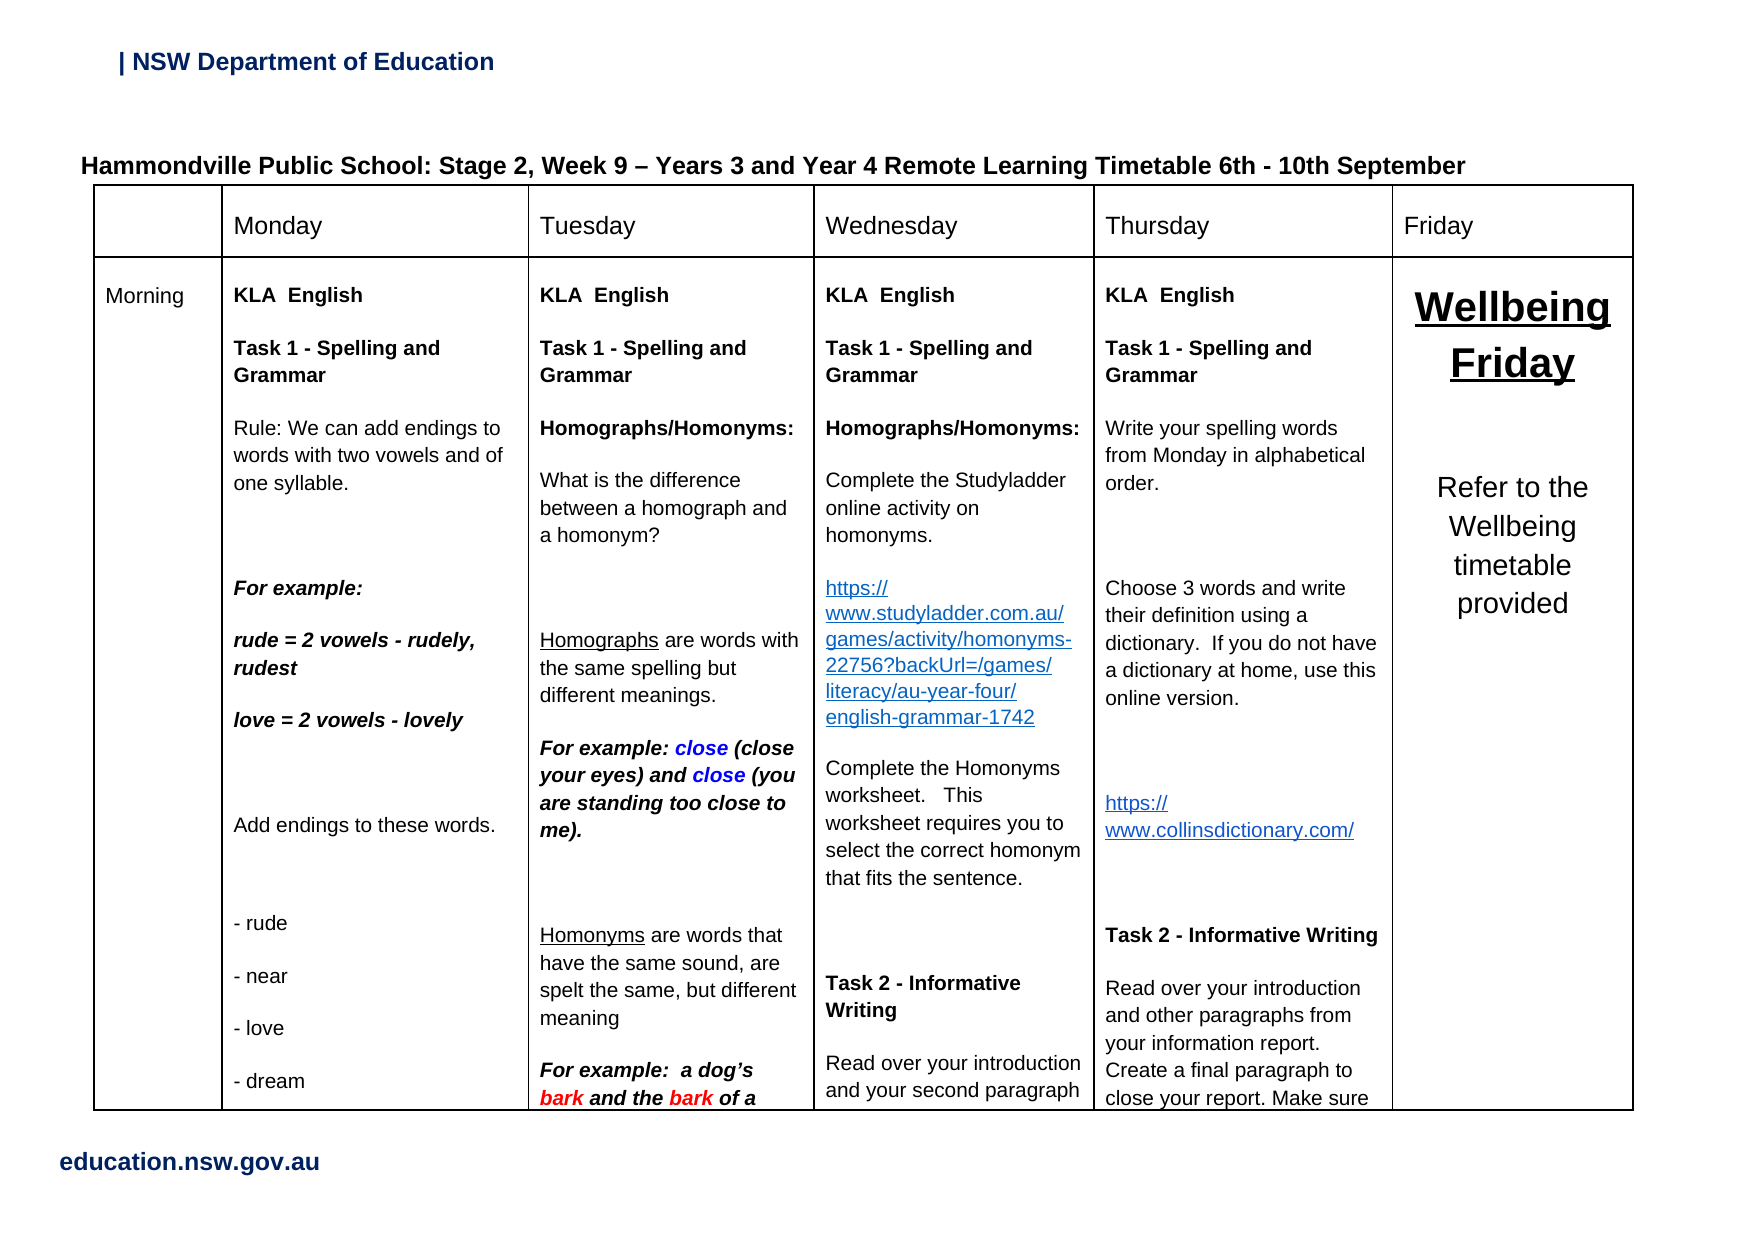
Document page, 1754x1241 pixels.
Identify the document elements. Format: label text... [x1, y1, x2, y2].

table_header Monday [223, 186, 528, 256]
table_cell Morning [95, 258, 221, 1109]
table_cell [223, 258, 528, 1109]
text Hammondville Public School: Stage 2, Week 9 – Years 3 and Year 4 Remote Learning Timetable 6th - 10th September [81, 151, 1636, 180]
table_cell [1393, 258, 1632, 1109]
table_header Wednesday [815, 186, 1093, 256]
table_header Thursday [1095, 186, 1392, 256]
table_header Friday [1393, 186, 1632, 256]
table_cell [815, 258, 1093, 1109]
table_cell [529, 258, 813, 1109]
table_header [95, 186, 221, 256]
table_header Tuesday [529, 186, 813, 256]
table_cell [1095, 258, 1392, 1109]
